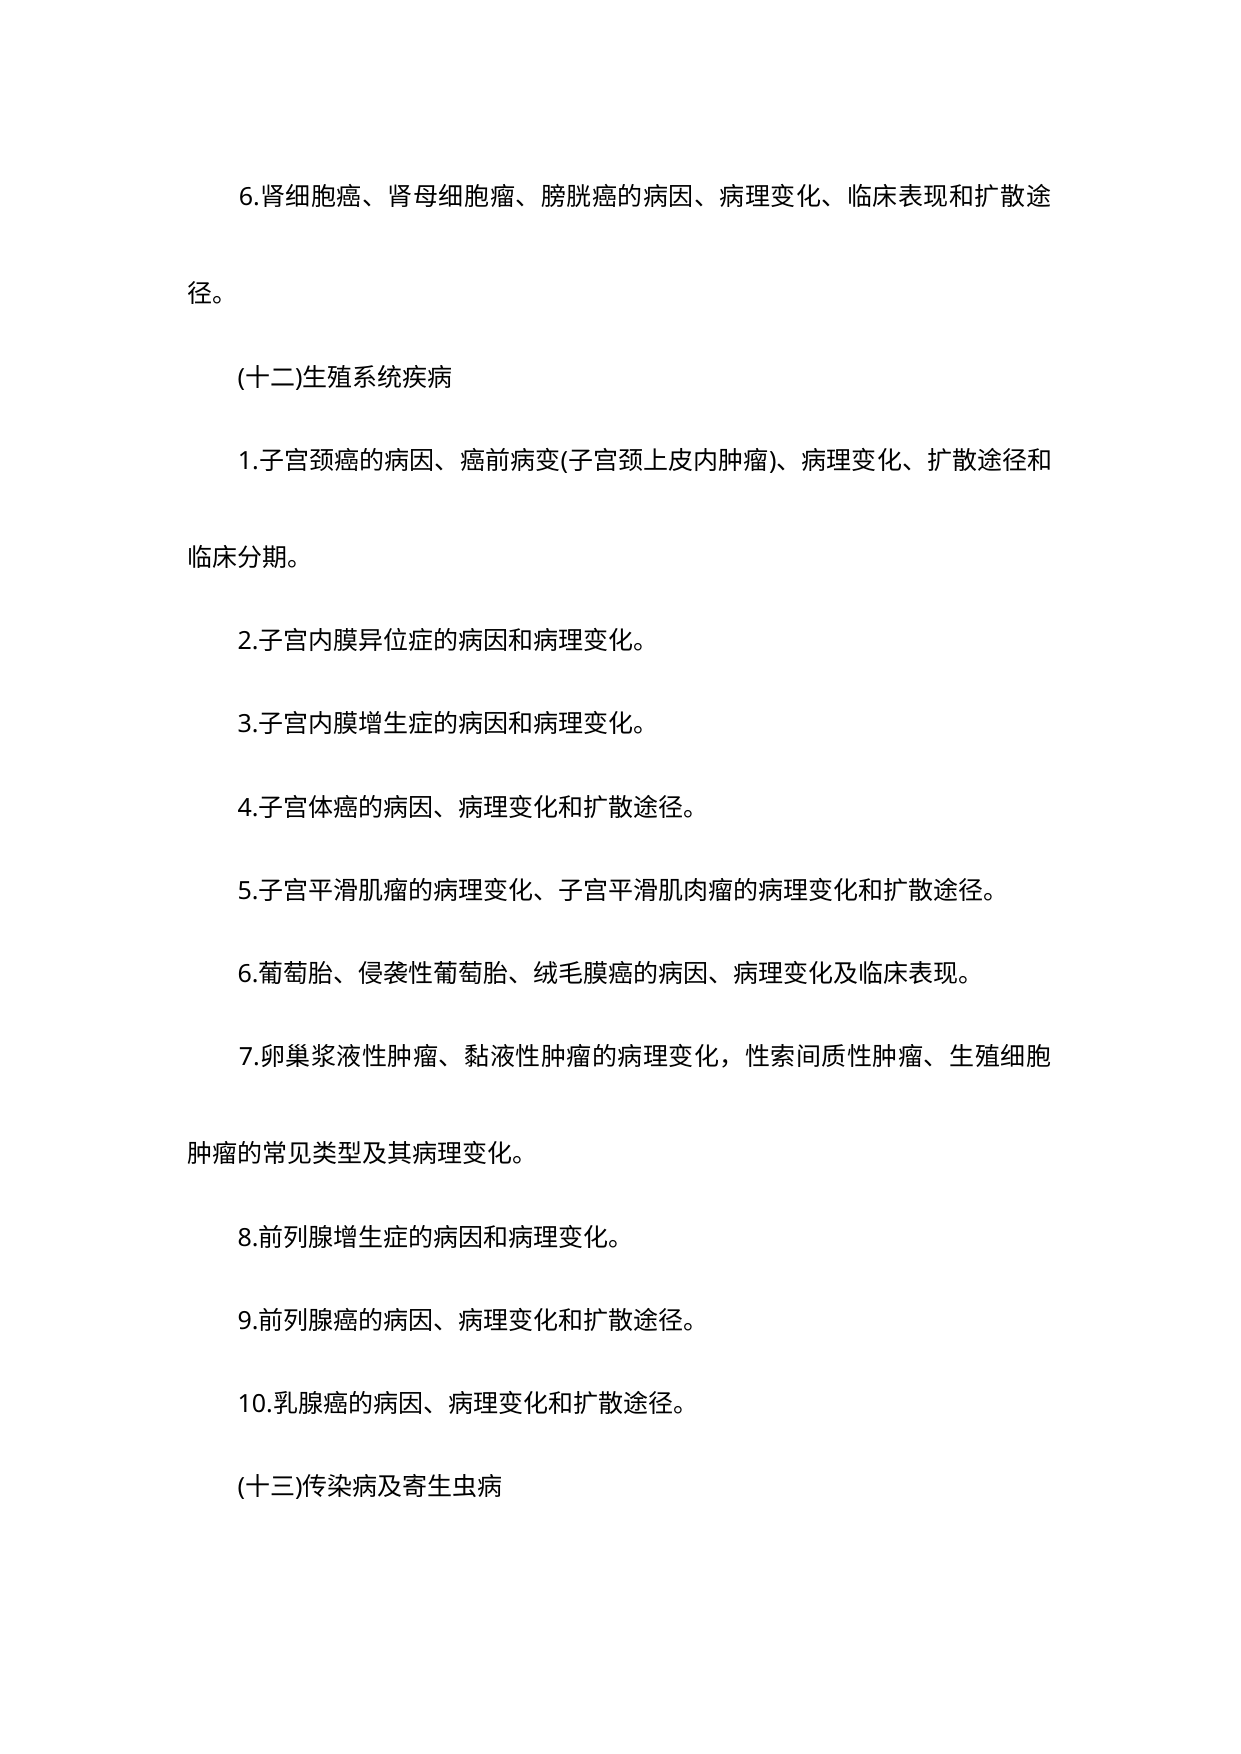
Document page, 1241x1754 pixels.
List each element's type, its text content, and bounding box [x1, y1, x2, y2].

text 10.乳腺癌的病因、病理变化和扩散途径。 [187, 1369, 1053, 1434]
text 1.子宫颈癌的病因、癌前病变(子宫颈上皮内肿瘤)、病理变化、扩散途径和临床分期。 [187, 426, 1053, 588]
text 3.子宫内膜增生症的病因和病理变化。 [187, 689, 1053, 754]
text (十二)生殖系统疾病 [187, 343, 1053, 408]
text 8.前列腺增生症的病因和病理变化。 [187, 1203, 1053, 1268]
text 7.卵巢浆液性肿瘤、黏液性肿瘤的病理变化，性索间质性肿瘤、生殖细胞肿瘤的常见类型及其病理变化。 [187, 1022, 1053, 1184]
text 6.肾细胞癌、肾母细胞瘤、膀胱癌的病因、病理变化、临床表现和扩散途径。 [187, 162, 1053, 324]
text 5.子宫平滑肌瘤的病理变化、子宫平滑肌肉瘤的病理变化和扩散途径。 [187, 856, 1053, 921]
text 4.子宫体癌的病因、病理变化和扩散途径。 [187, 773, 1053, 838]
text 9.前列腺癌的病因、病理变化和扩散途径。 [187, 1286, 1053, 1351]
text (十三)传染病及寄生虫病 [187, 1452, 1053, 1517]
text 2.子宫内膜异位症的病因和病理变化。 [187, 606, 1053, 671]
text 6.葡萄胎、侵袭性葡萄胎、绒毛膜癌的病因、病理变化及临床表现。 [187, 939, 1053, 1004]
